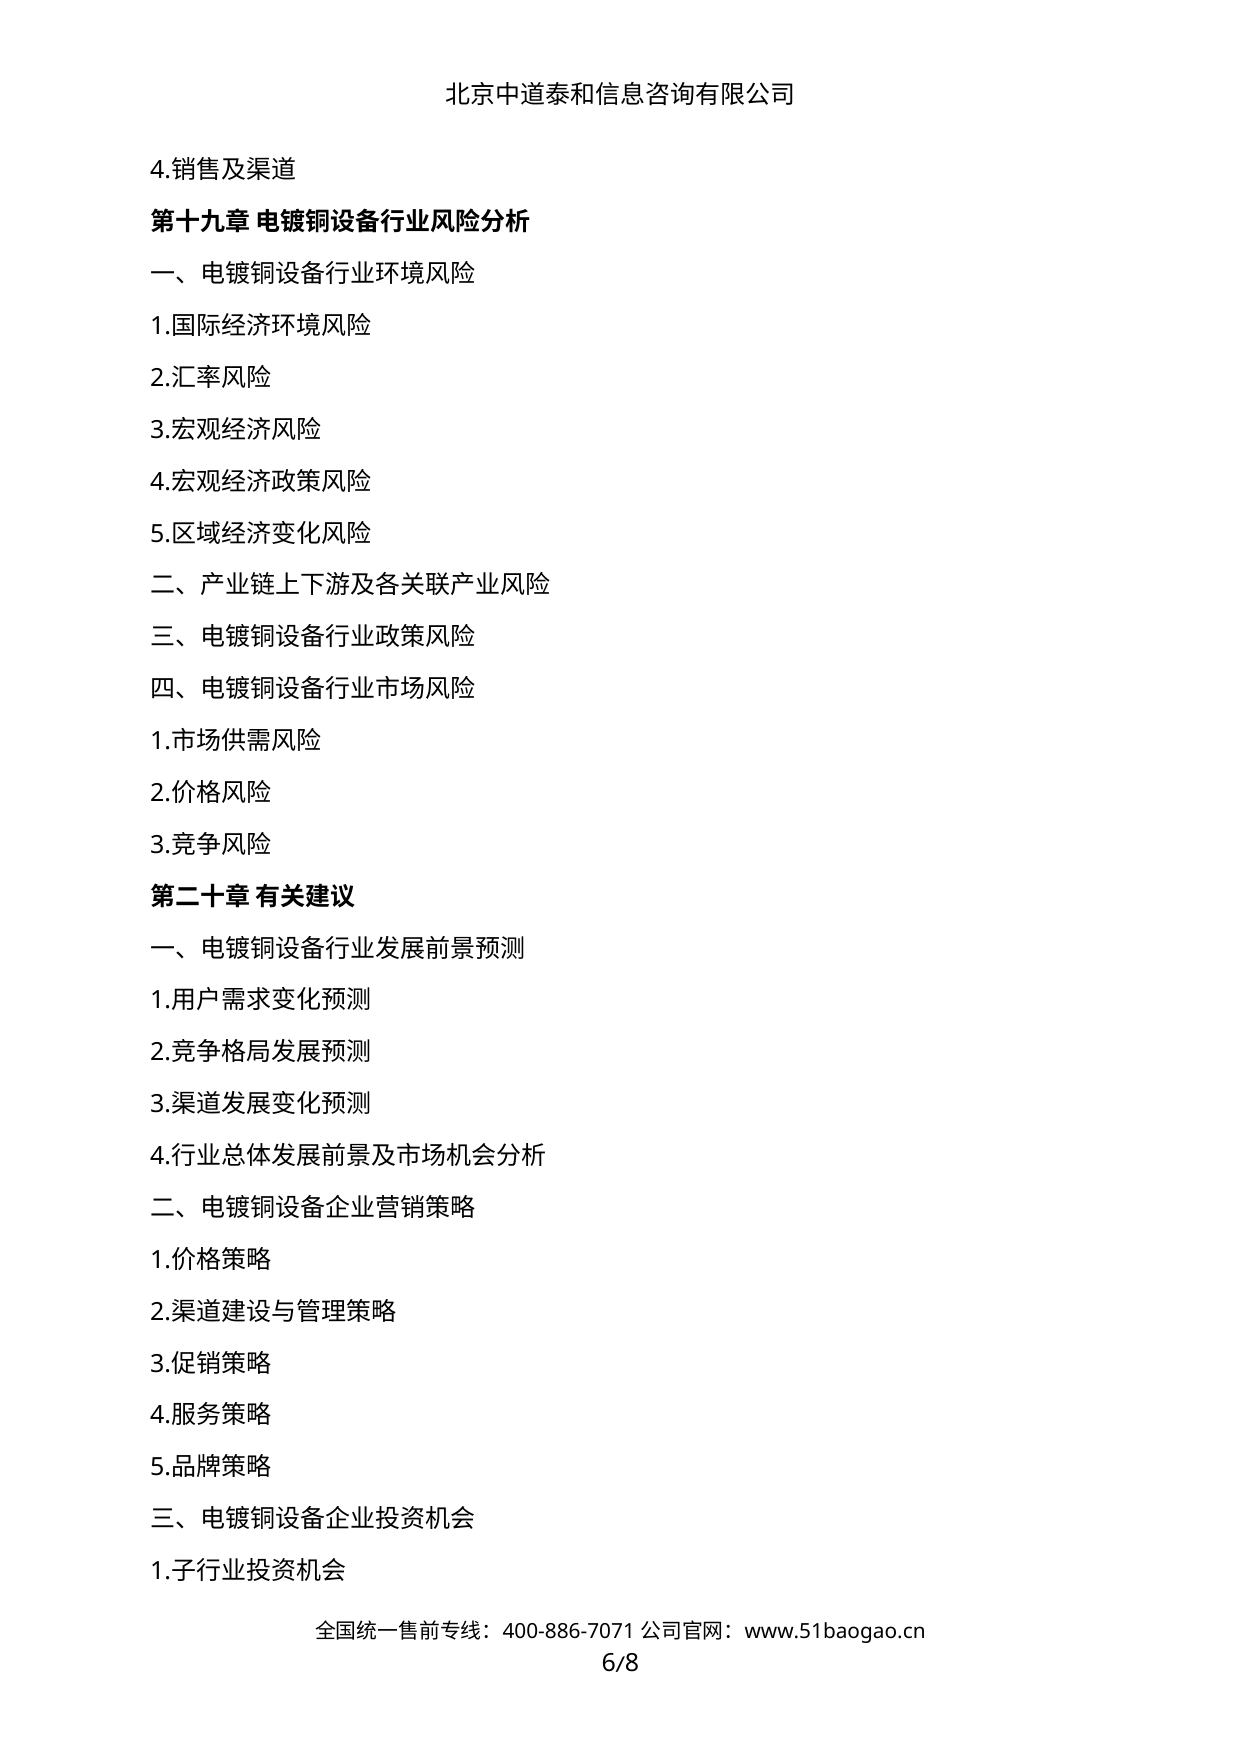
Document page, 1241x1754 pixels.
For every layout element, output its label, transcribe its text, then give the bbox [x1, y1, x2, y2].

text 2.价格风险 [150, 772, 1090, 809]
text 4.服务策略 [150, 1395, 1090, 1431]
text 1.国际经济环境风险 [150, 306, 1090, 342]
text 5.品牌策略 [150, 1447, 1090, 1483]
text 四、电镀铜设备行业市场风险 [150, 669, 1090, 705]
text 4.宏观经济政策风险 [150, 461, 1090, 497]
text 第十九章 电镀铜设备行业风险分析 [150, 202, 1090, 238]
text 4.行业总体发展前景及市场机会分析 [150, 1136, 1090, 1172]
text 5.区域经济变化风险 [150, 513, 1090, 549]
text 3.宏观经济风险 [150, 409, 1090, 446]
text 1.子行业投资机会 [150, 1551, 1090, 1587]
text 三、电镀铜设备企业投资机会 [150, 1499, 1090, 1535]
text 2.渠道建设与管理策略 [150, 1291, 1090, 1327]
text 2.竞争格局发展预测 [150, 1032, 1090, 1068]
text 3.渠道发展变化预测 [150, 1084, 1090, 1120]
text 1.市场供需风险 [150, 721, 1090, 757]
text 4.销售及渠道 [150, 150, 1090, 186]
text 1.用户需求变化预测 [150, 980, 1090, 1016]
text 一、电镀铜设备行业环境风险 [150, 254, 1090, 290]
text 一、电镀铜设备行业发展前景预测 [150, 928, 1090, 964]
text 二、电镀铜设备企业营销策略 [150, 1187, 1090, 1224]
text 3.竞争风险 [150, 824, 1090, 861]
text 三、电镀铜设备行业政策风险 [150, 617, 1090, 653]
text 1.价格策略 [150, 1239, 1090, 1276]
text 第二十章 有关建议 [150, 876, 1090, 912]
text 2.汇率风险 [150, 357, 1090, 394]
text 3.促销策略 [150, 1343, 1090, 1379]
text 二、产业链上下游及各关联产业风险 [150, 565, 1090, 601]
